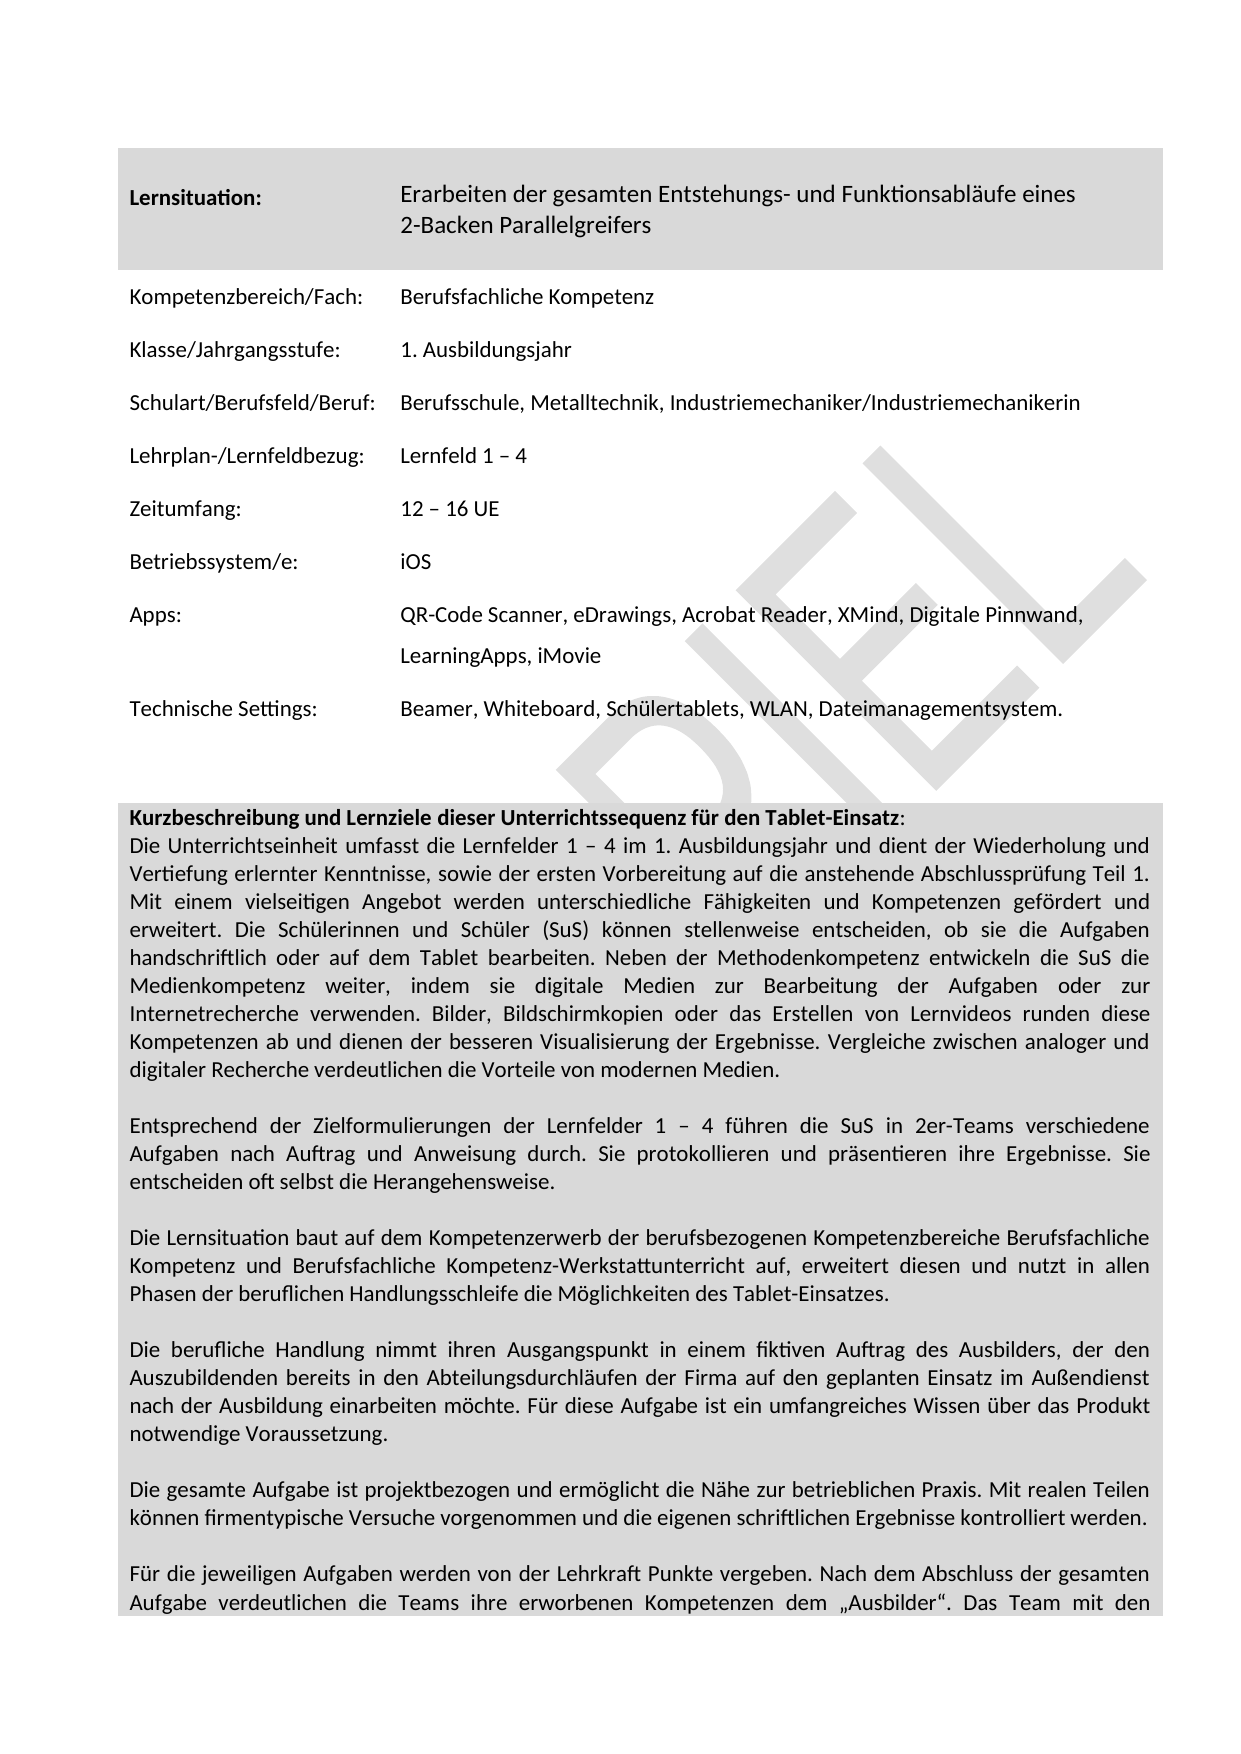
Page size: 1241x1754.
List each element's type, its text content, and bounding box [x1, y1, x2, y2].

table_cell Klasse/Jahrgangsstufe: [118, 323, 389, 376]
table_cell Betriebssystem/e: [118, 535, 389, 588]
table_header Lernsituation: [118, 148, 389, 270]
table_cell Schulart/Berufsfeld/Beruf: [118, 376, 389, 429]
table_cell Technische Settings: [118, 681, 389, 803]
table_cell Apps: [118, 588, 389, 681]
table_cell iOS [389, 535, 1163, 588]
table_cell Beamer, Whiteboard, Schülertablets, WLAN, Dateimanagementsystem. [389, 681, 1163, 803]
table_cell Lernfeld 1 – 4 [389, 429, 1163, 482]
table_header Erarbeiten der gesamten Entstehungs- und Funktionsabläufe eines 2-Backen Parallelgreifers [389, 148, 1163, 270]
table_cell Kompetenzbereich/Fach: [118, 270, 389, 323]
table_cell Lehrplan-/Lernfeldbezug: [118, 429, 389, 482]
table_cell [118, 803, 1163, 1616]
table_cell QR-Code Scanner, eDrawings, Acrobat Reader, XMind, Digitale Pinnwand, LearningApps, iMovie [389, 588, 1163, 681]
table_cell Berufsschule, Metalltechnik, Industriemechaniker/Industriemechanikerin [389, 376, 1163, 429]
table_cell Zeitumfang: [118, 482, 389, 535]
table_cell 1. Ausbildungsjahr [389, 323, 1163, 376]
table_cell Berufsfachliche Kompetenz [389, 270, 1163, 323]
table_cell 12 – 16 UE [389, 482, 1163, 535]
